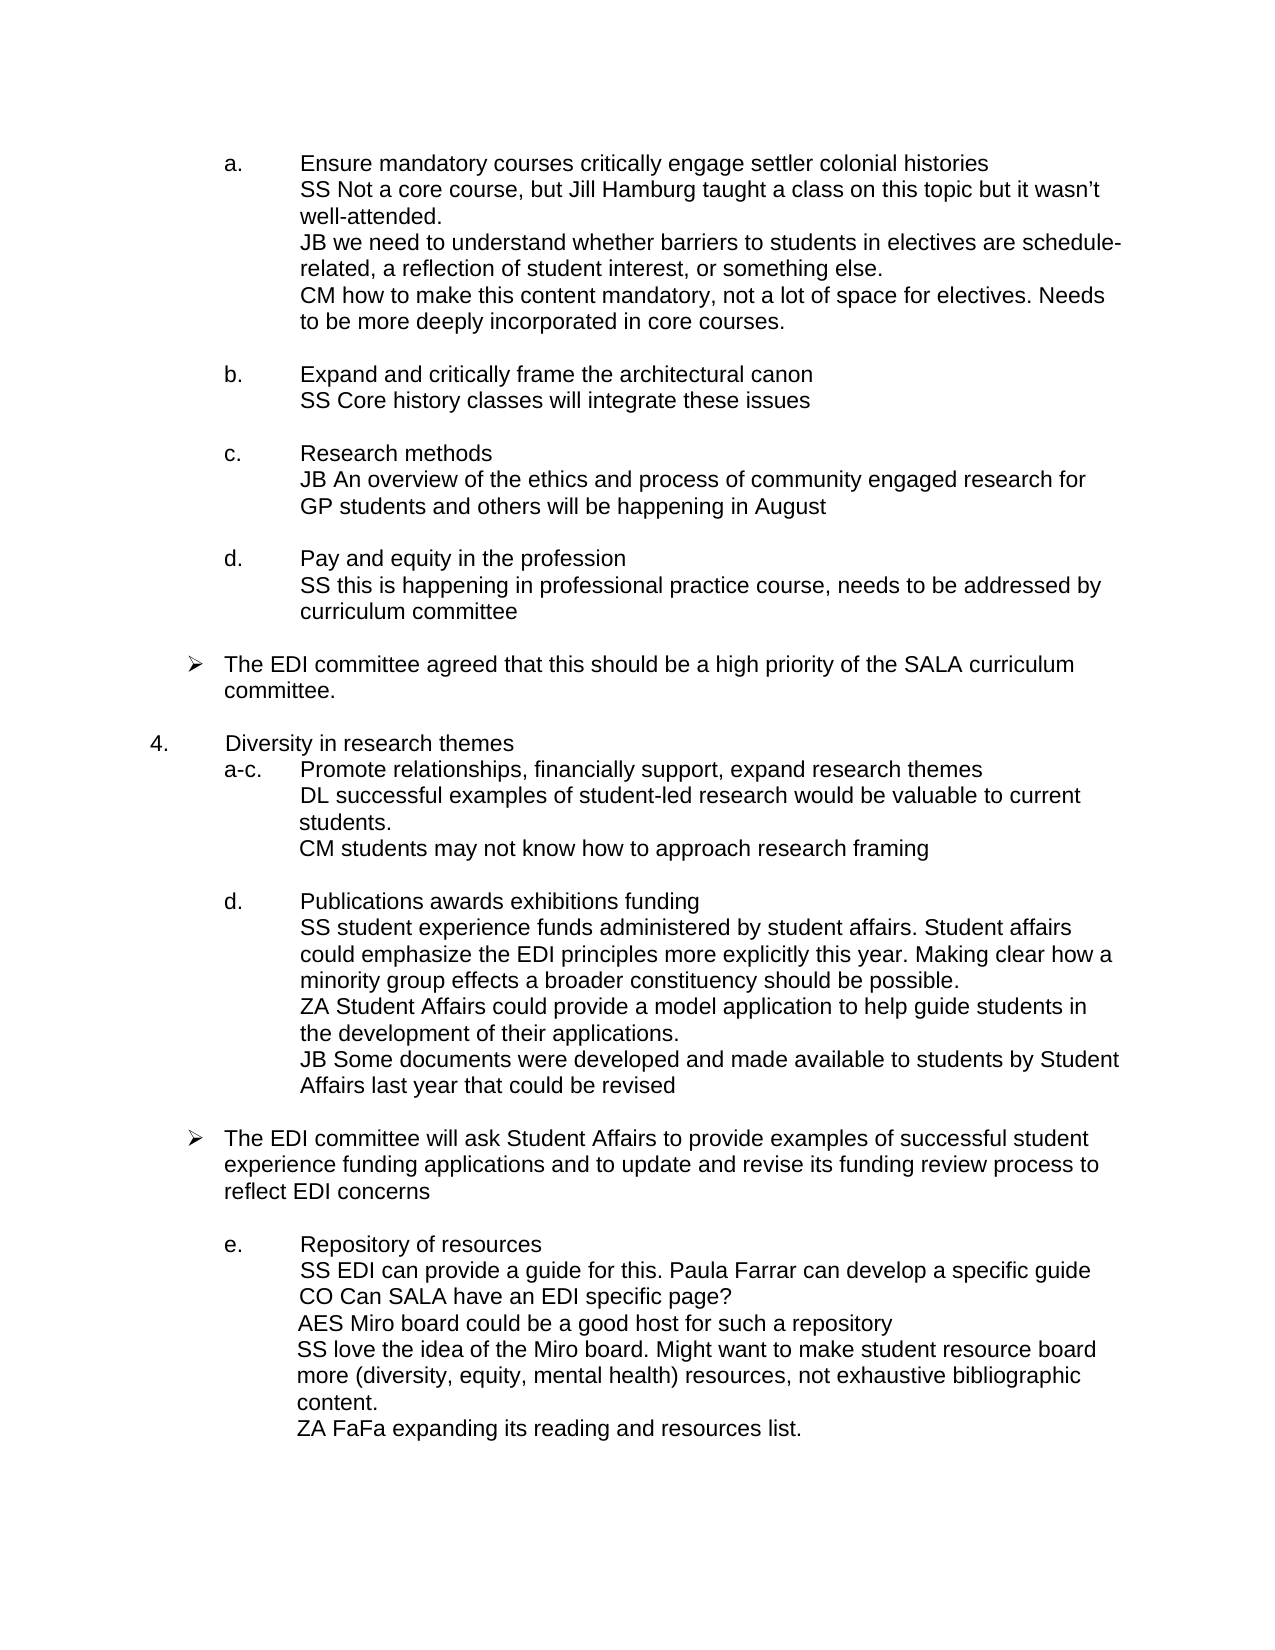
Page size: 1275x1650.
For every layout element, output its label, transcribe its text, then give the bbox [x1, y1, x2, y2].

list The EDI committee agreed that this should be a high priority of the SALA curriculum committee. [186, 651, 1125, 703]
text CM students may not know how to approach research framing [298, 835, 1125, 862]
text b. Expand and critically frame the architectural canon [224, 361, 1125, 387]
text d. Pay and equity in the profession [224, 545, 1125, 572]
text a-c. Promote relationships, financially support, expand research themes [224, 756, 1125, 782]
text SS this is happening in professional practice course, needs to be addressed by curriculum committee [300, 572, 1125, 624]
list The EDI committee will ask Student Affairs to provide examples of successful student experience funding applications and to update and revise its funding review process to reflect EDI concerns [186, 1125, 1125, 1204]
text JB Some documents were developed and made available to students by Student Affairs last year that could be revised [300, 1046, 1125, 1099]
text SS EDI can provide a guide for this. Paula Farrar can develop a specific guide [299, 1257, 1125, 1283]
text SS Core history classes will integrate these issues [299, 387, 1125, 413]
text 4. Diversity in research themes [150, 730, 1125, 756]
text c. Research methods [224, 440, 1125, 466]
text CO Can SALA have an EDI specific page? [298, 1283, 1125, 1309]
text ZA Student Affairs could provide a model application to help guide students in the development of their applications. [300, 993, 1125, 1046]
text d. Publications awards exhibitions funding [224, 888, 1125, 914]
text JB An overview of the ethics and process of community engaged research for GP students and others will be happening in August [300, 466, 1125, 519]
text JB we need to understand whether barriers to students in electives are schedule-related, a reflection of student interest, or something else. [300, 229, 1125, 282]
text AES Miro board could be a good host for such a repository [297, 1309, 1125, 1336]
text CM how to make this content mandatory, not a lot of space for electives. Needs to be more deeply incorporated in core courses. [300, 282, 1125, 334]
text e. Repository of resources [224, 1231, 1125, 1257]
text a. Ensure mandatory courses critically engage settler colonial histories [224, 150, 1125, 176]
text SS student experience funds administered by student affairs. Student affairs could emphasize the EDI principles more explicitly this year. Making clear how a minority group effects a broader constituency should be possible. [300, 914, 1125, 993]
text DL successful examples of student-led research would be valuable to current students. [299, 782, 1125, 835]
text SS love the idea of the Miro board. Might want to make student resource board more (diversity, equity, mental health) resources, not exhaustive bibliographic content. [297, 1336, 1125, 1415]
text ZA FaFa expanding its reading and resources list. [295, 1415, 1125, 1441]
text SS Not a core course, but Jill Hamburg taught a class on this topic but it wasn’t well-attended. [300, 176, 1125, 229]
